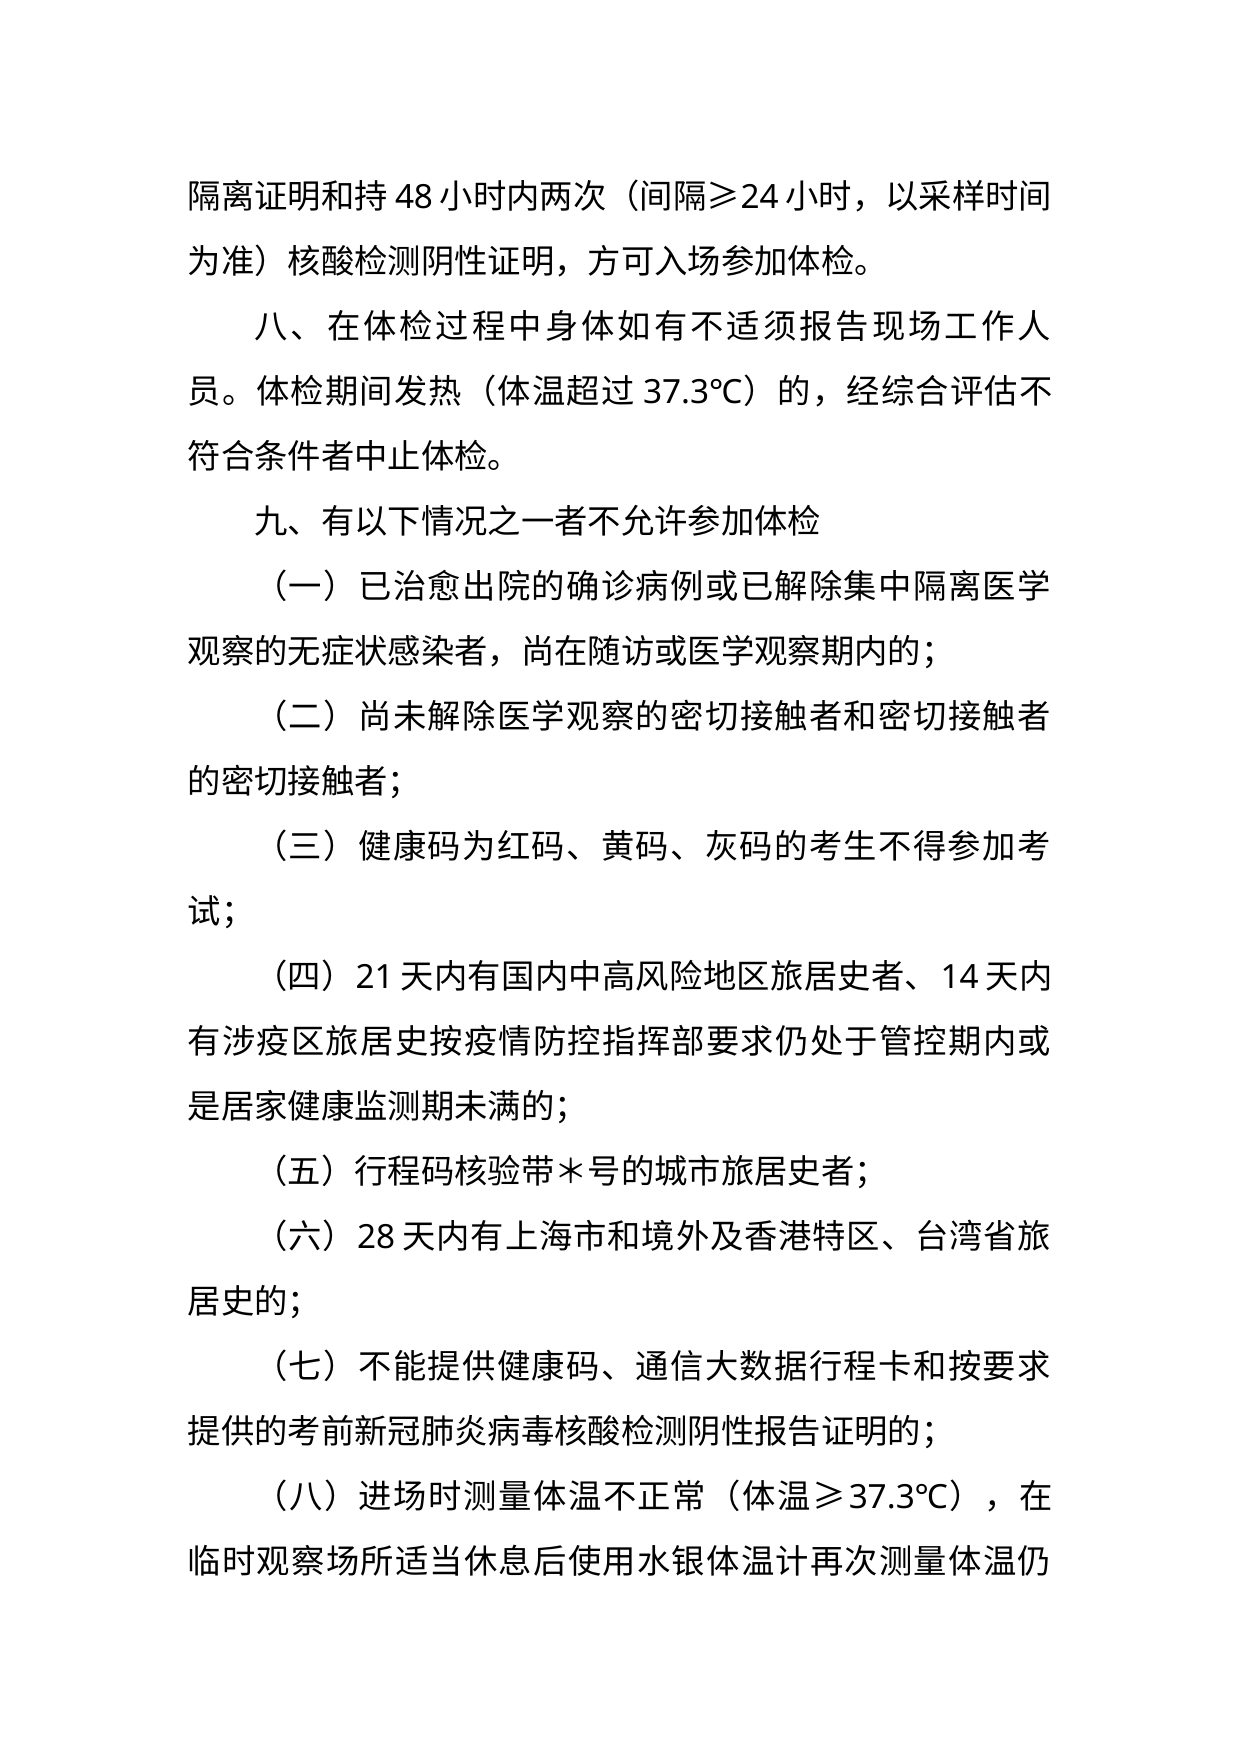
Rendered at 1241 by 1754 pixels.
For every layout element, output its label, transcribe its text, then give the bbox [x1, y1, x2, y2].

text 八、在体检过程中身体如有不适须报告现场工作人员。体检期间发热（体温超过37.3℃）的，经综合评估不符合条件者中止体检。 [187, 292, 1053, 487]
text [187, 1462, 1053, 1592]
text （六）28天内有上海市和境外及香港特区、台湾省旅居史的； [187, 1202, 1053, 1332]
text （一）已治愈出院的确诊病例或已解除集中隔离医学观察的无症状感染者，尚在随访或医学观察期内的； [187, 552, 1053, 682]
text （三）健康码为红码、黄码、灰码的考生不得参加考试； [187, 812, 1053, 942]
text （二）尚未解除医学观察的密切接触者和密切接触者的密切接触者； [187, 682, 1053, 812]
text （四）21天内有国内中高风险地区旅居史者、14天内有涉疫区旅居史按疫情防控指挥部要求仍处于管控期内或是居家健康监测期未满的； [187, 942, 1053, 1137]
text （七）不能提供健康码、通信大数据行程卡和按要求提供的考前新冠肺炎病毒核酸检测阴性报告证明的； [187, 1332, 1053, 1462]
text 九、有以下情况之一者不允许参加体检 [187, 487, 1053, 552]
text （五）行程码核验带＊号的城市旅居史者； [187, 1137, 1053, 1202]
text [187, 162, 1053, 292]
